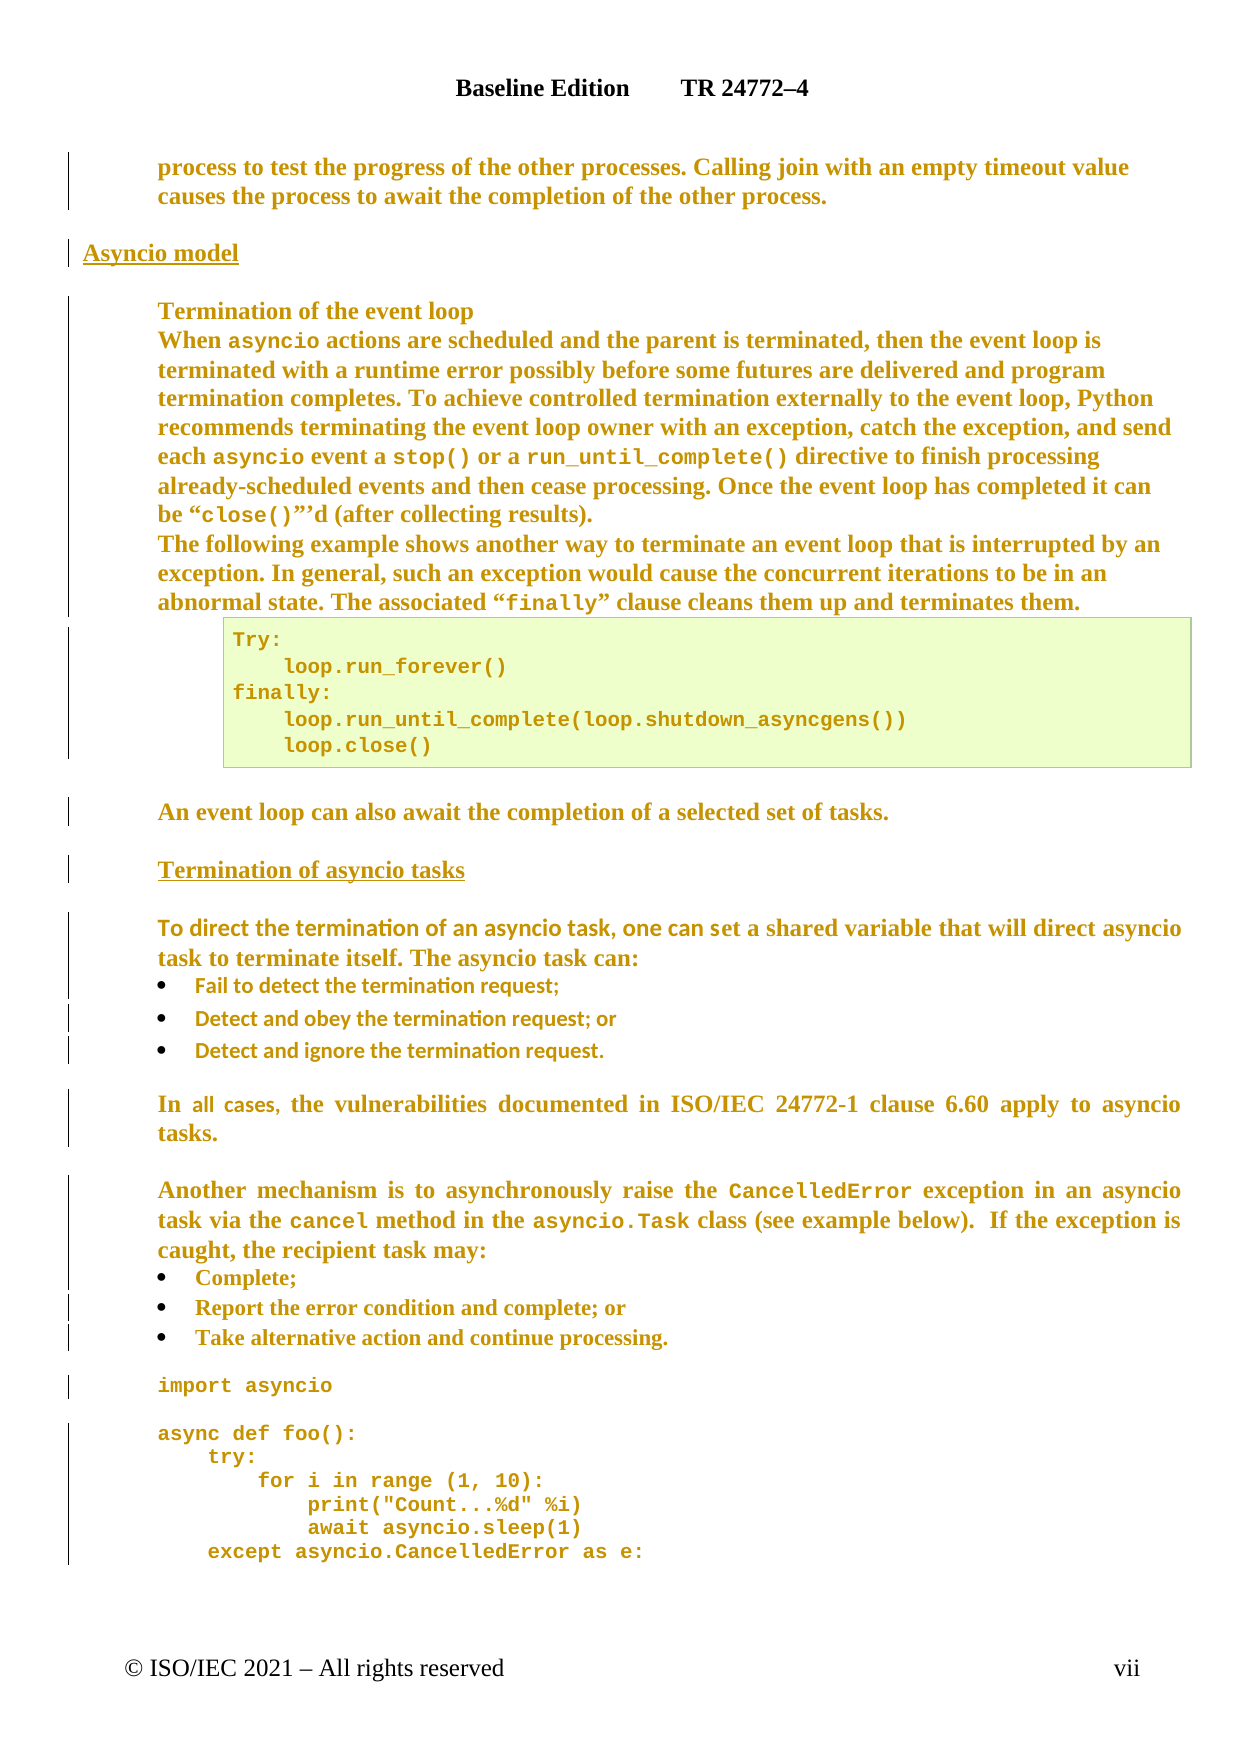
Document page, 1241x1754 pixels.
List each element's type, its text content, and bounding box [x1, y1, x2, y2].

list Fail to detect the termination request; [157, 971, 1182, 999]
list Detect and ignore the termination request. [157, 1036, 1182, 1064]
text async def foo(): [157, 1423, 1182, 1446]
list Complete; [157, 1264, 1182, 1290]
text In all cases, the vulnerabilities documented in ISO/IEC 24772-1 clause 6.60 apply to asyncio tasks. [157, 1089, 1182, 1147]
text import asyncio [157, 1375, 1182, 1399]
text await asyncio.sleep(1) [157, 1517, 1182, 1541]
text Asyncio model [82, 238, 1182, 267]
text Try: [224, 618, 1190, 643]
list Detect and obey the termination request; or [157, 1004, 1182, 1032]
text finally: [224, 669, 1190, 696]
text except asyncio.CancelledError as e: [157, 1541, 1182, 1564]
text loop.run_forever() [224, 643, 1190, 669]
text loop.close() [224, 722, 1190, 767]
text To direct the termination of an asyncio task, one can set a shared variable that will direct asyncio task to terminate itself. The asyncio task can: [157, 912, 1182, 971]
text print("Count...%d" %i) [157, 1494, 1182, 1517]
text for i in range (1, 10): [157, 1470, 1182, 1494]
text Another mechanism is to asynchronously raise the CancelledError exception in an asyncio task via the cancel method in the asyncio.Task class (see example below). If the exception is caught, the recipient task may: [157, 1175, 1182, 1264]
text When asyncio actions are scheduled and the parent is terminated, then the event loop is terminated with a runtime error possibly before some futures are delivered and program termination completes. To achieve controlled termination externally to the event loop, Python recommends terminating the event loop owner with an exception, catch the exception, and send each asyncio event a stop() or a run_until_complete() directive to finish processing already-scheduled events and then cease processing. Once the event loop has completed it can be “close()”’d (after collecting results). [157, 325, 1182, 529]
text Termination of the event loop [157, 296, 1182, 325]
list Report the error condition and complete; or [157, 1294, 1182, 1321]
text try: [157, 1446, 1182, 1470]
list Take alternative action and continue processing. [157, 1324, 1182, 1351]
text The following example shows another way to terminate an event loop that is interrupted by an exception. In general, such an exception would cause the concurrent iterations to be in an abnormal state. The associated “finally” clause cleans them up and terminates them. [157, 529, 1182, 617]
text Termination of asyncio tasks [157, 855, 1182, 883]
text An event loop can also await the completion of a selected set of tasks. [157, 797, 1182, 826]
text loop.run_until_complete(loop.shutdown_asyncgens()) [224, 696, 1190, 722]
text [157, 152, 1182, 210]
